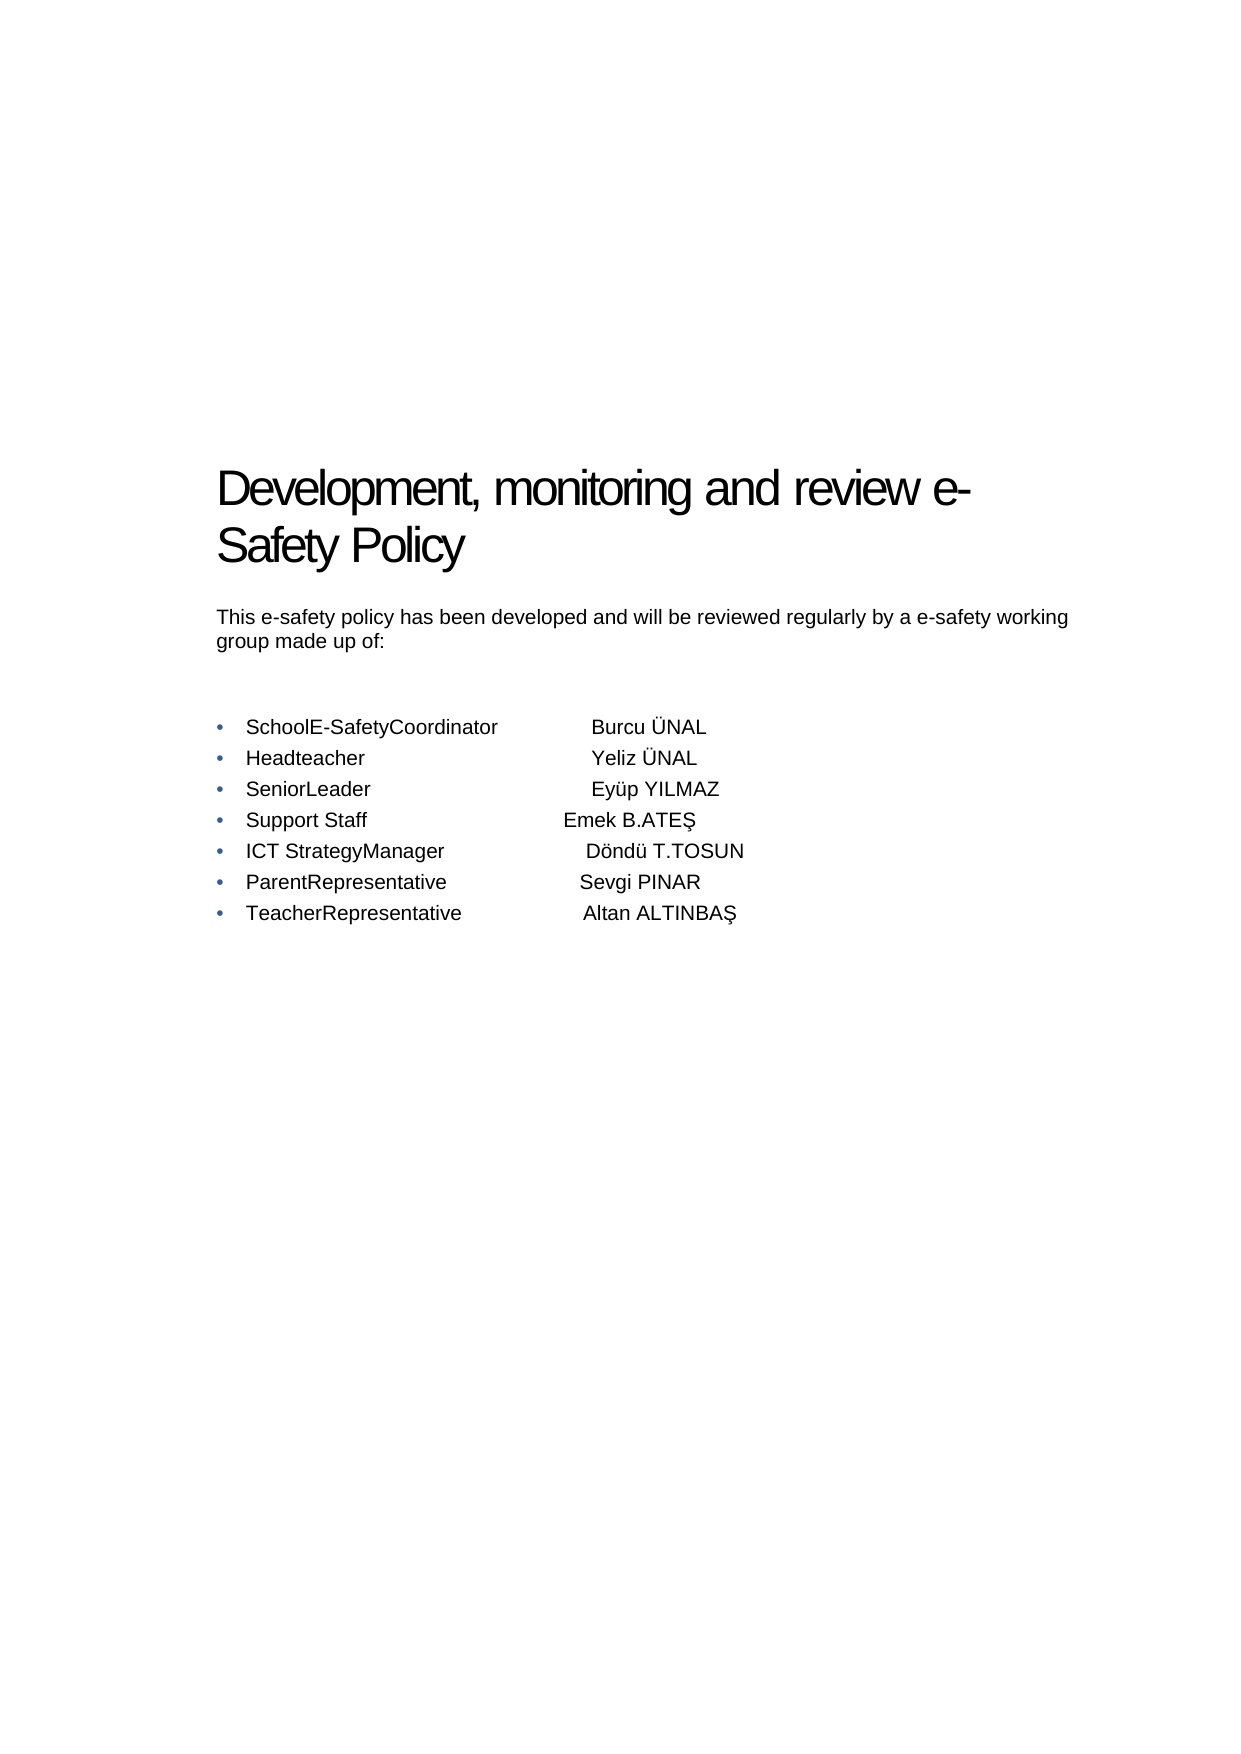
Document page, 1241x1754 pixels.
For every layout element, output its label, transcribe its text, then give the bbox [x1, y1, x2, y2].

list Headteacher Yeliz ÜNAL [216, 746, 1093, 770]
list ParentRepresentative Sevgi PINAR [216, 870, 1093, 894]
list ICT StrategyManager Döndü T.TOSUN [216, 839, 1093, 863]
list SchoolE-SafetyCoordinator Burcu ÜNAL [216, 715, 1093, 739]
text Development, monitoring and review e-Safety Policy [216, 458, 1093, 573]
list TeacherRepresentative Altan ALTINBAŞ [216, 901, 1093, 924]
list SeniorLeader Eyüp YILMAZ [216, 777, 1093, 801]
text This e-safety policy has been developed and will be reviewed regularly by a e-safety working group made up of: [216, 604, 1093, 652]
list Support Staff Emek B.ATEŞ [216, 808, 1093, 832]
